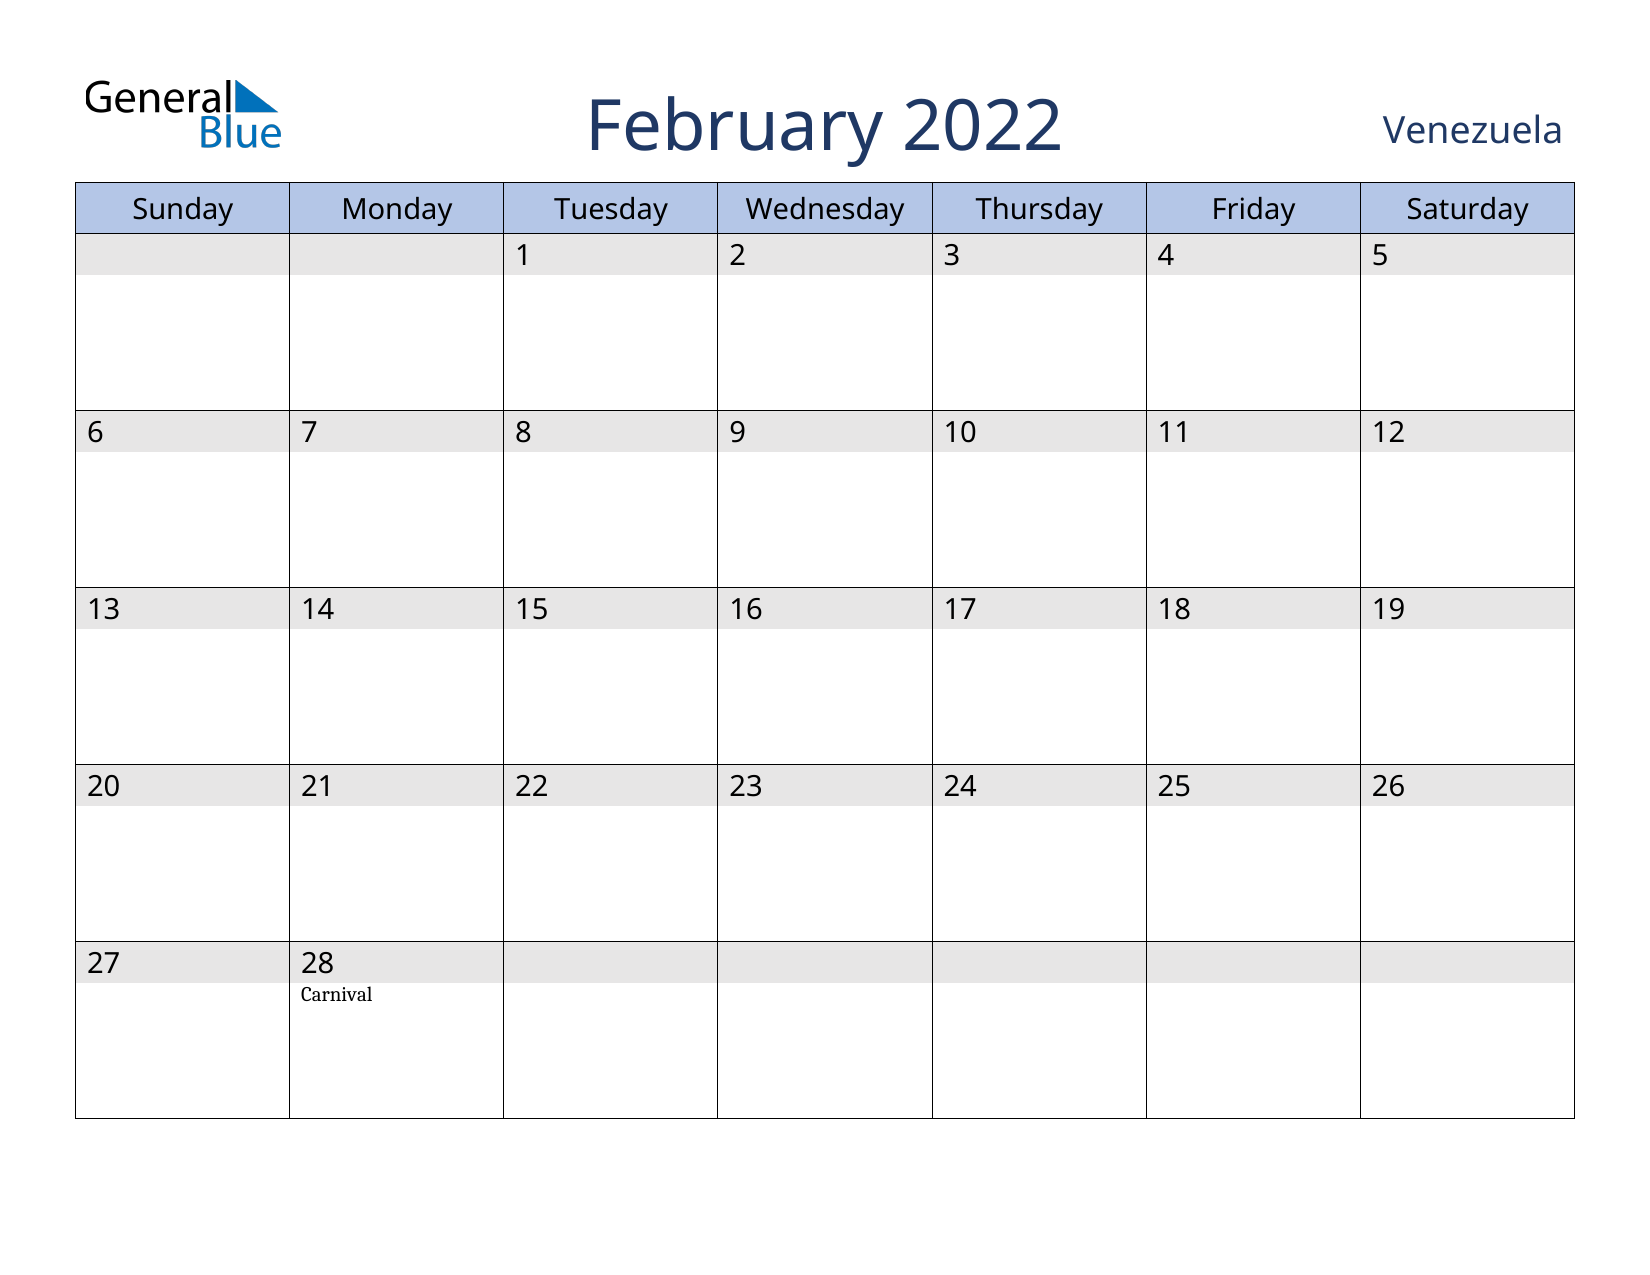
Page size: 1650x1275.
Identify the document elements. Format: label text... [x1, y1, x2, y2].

table_cell 17 [933, 588, 1146, 629]
table_cell [76, 234, 289, 275]
table_cell Sunday [76, 183, 289, 233]
table_cell Monday [290, 183, 503, 233]
table_cell [504, 629, 717, 764]
table_cell [1361, 983, 1574, 1118]
table_cell [1147, 942, 1360, 983]
table_cell 19 [1361, 588, 1574, 629]
table_cell [1361, 806, 1574, 941]
table_cell 11 [1147, 411, 1360, 452]
table_cell [1147, 983, 1360, 1118]
table_cell 16 [718, 588, 932, 629]
table_cell [933, 942, 1146, 983]
table_cell 5 [1361, 234, 1574, 275]
picture [86, 80, 281, 148]
table_header February 2022 [504, 75, 1146, 182]
table_cell [933, 452, 1146, 587]
table_cell [76, 452, 289, 587]
table_cell 7 [290, 411, 503, 452]
table_header Venezuela [1146, 75, 1574, 182]
table_cell 21 [290, 765, 503, 806]
table_cell [933, 806, 1146, 941]
table_cell [290, 234, 503, 275]
table_cell 12 [1361, 411, 1574, 452]
table_cell Friday [1147, 183, 1360, 233]
table_cell Wednesday [718, 183, 932, 233]
table_cell 13 [76, 588, 289, 629]
table_cell 4 [1147, 234, 1360, 275]
table_cell [504, 983, 717, 1118]
table_cell [1361, 452, 1574, 587]
table_cell [290, 452, 503, 587]
table_cell [1147, 806, 1360, 941]
table_cell [718, 629, 932, 764]
table_cell [504, 806, 717, 941]
table_header [76, 75, 503, 182]
table_cell 20 [76, 765, 289, 806]
table_cell [1147, 452, 1360, 587]
table_cell 28 [290, 942, 503, 983]
table_cell [718, 806, 932, 941]
table_cell [290, 275, 503, 410]
table_cell 14 [290, 588, 503, 629]
table_cell Saturday [1361, 183, 1574, 233]
table_cell [933, 275, 1146, 410]
table_cell [504, 942, 717, 983]
table_cell [504, 452, 717, 587]
table_cell 24 [933, 765, 1146, 806]
table_cell [76, 983, 289, 1118]
table_cell Tuesday [504, 183, 717, 233]
table_cell [504, 275, 717, 410]
table_cell 1 [504, 234, 717, 275]
table_cell 8 [504, 411, 717, 452]
table_cell 22 [504, 765, 717, 806]
table_cell [933, 629, 1146, 764]
table_cell [1147, 629, 1360, 764]
table_cell [290, 629, 503, 764]
table_cell 23 [718, 765, 932, 806]
table_cell 18 [1147, 588, 1360, 629]
table_cell [76, 806, 289, 941]
table_cell [290, 806, 503, 941]
table_cell [1361, 275, 1574, 410]
table_cell [1361, 942, 1574, 983]
table_cell 26 [1361, 765, 1574, 806]
table_cell 27 [76, 942, 289, 983]
table_cell 3 [933, 234, 1146, 275]
table_cell [718, 942, 932, 983]
table_cell [718, 452, 932, 587]
table_cell [718, 275, 932, 410]
table_cell [933, 983, 1146, 1118]
table_cell 25 [1147, 765, 1360, 806]
table_cell [1147, 275, 1360, 410]
table_cell [76, 275, 289, 410]
table_cell [718, 983, 932, 1118]
table_cell 2 [718, 234, 932, 275]
table_cell Thursday [933, 183, 1146, 233]
table_cell Carnival [290, 983, 503, 1118]
table_cell [1361, 629, 1574, 764]
table_cell 10 [933, 411, 1146, 452]
table_cell 6 [76, 411, 289, 452]
table_cell 9 [718, 411, 932, 452]
table_cell 15 [504, 588, 717, 629]
table_cell [76, 629, 289, 764]
